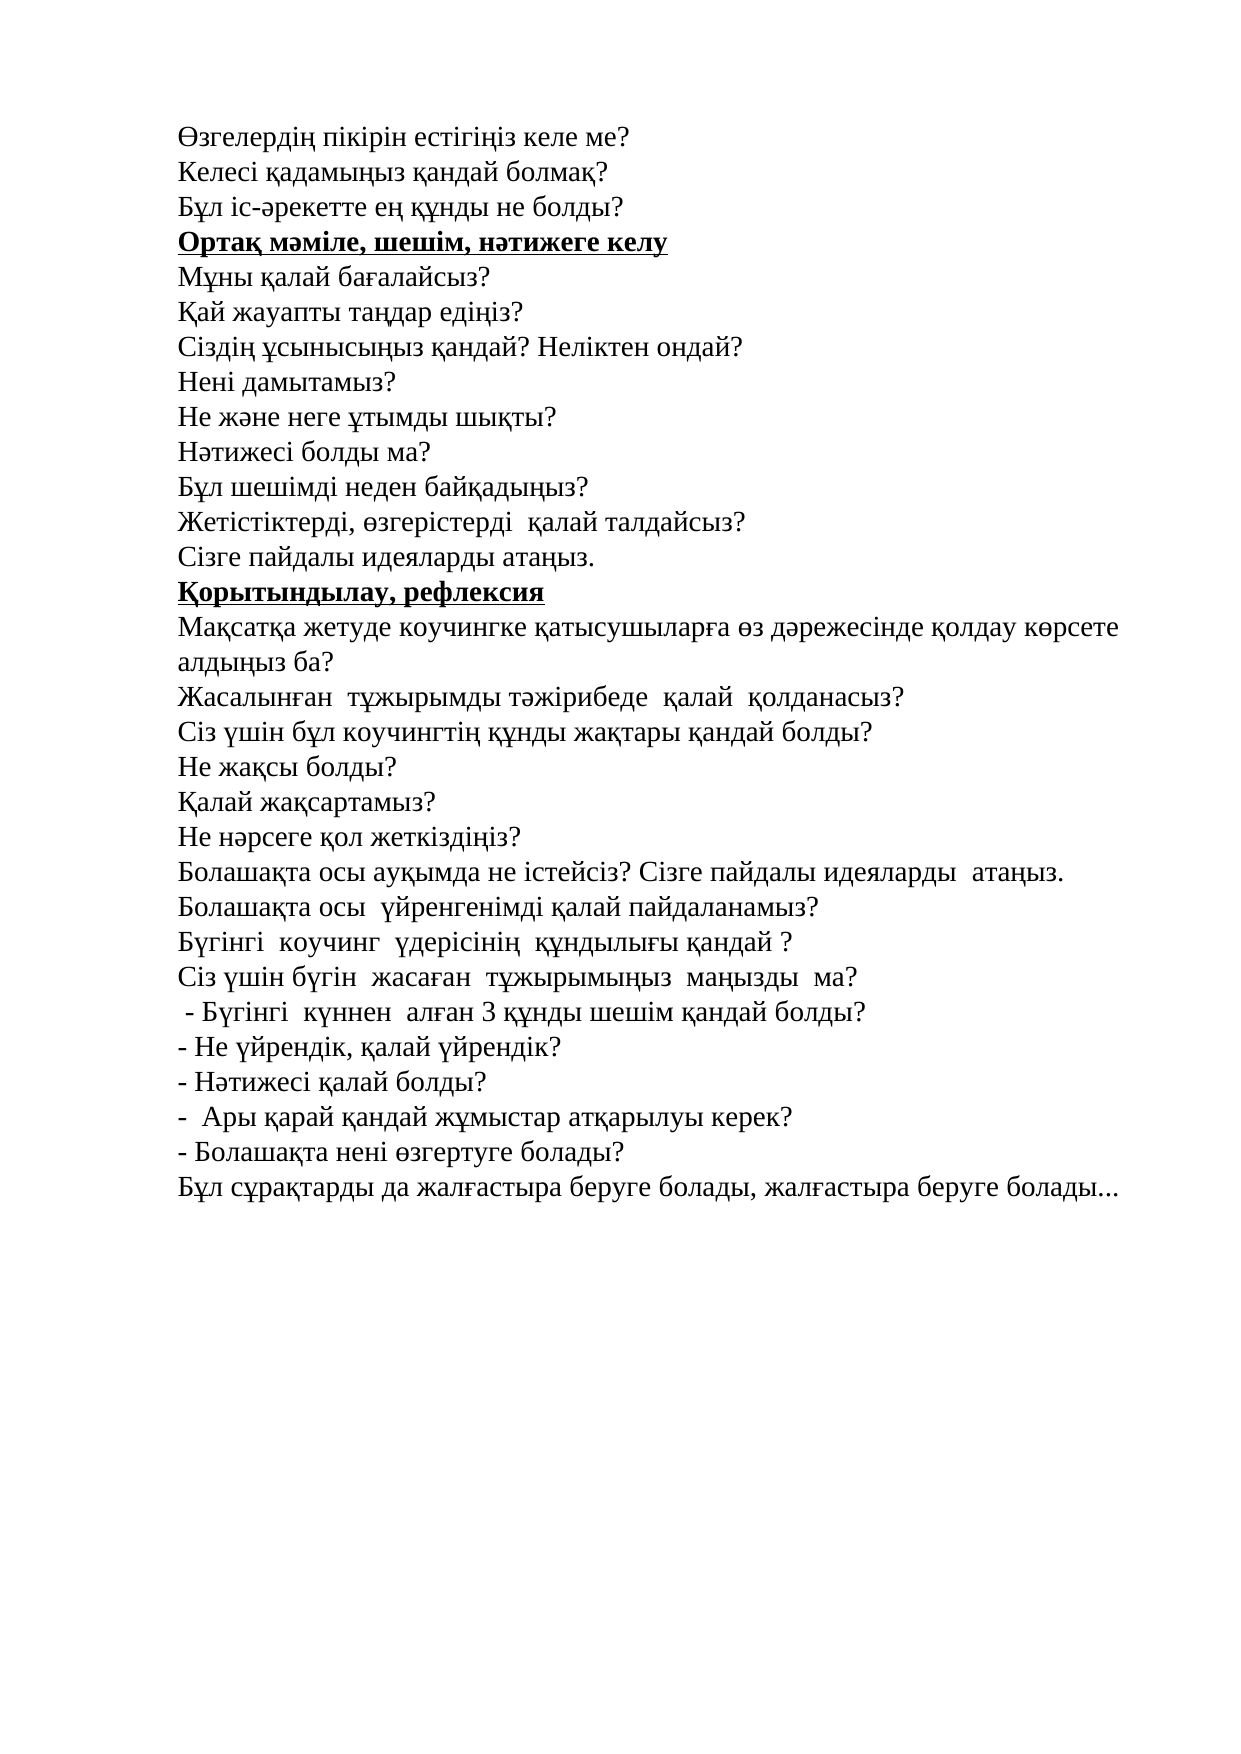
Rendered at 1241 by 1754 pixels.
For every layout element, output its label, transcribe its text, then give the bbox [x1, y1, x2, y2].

text Қорытындылау, рефлексия Мақсатқа жетуде коучингке қатысушыларға өз дәрежесінде қолдау көрсете алдыңыз ба? Жасалынған тұжырымды тәжірибеде қалай қолданасыз? Сіз үшін бұл коучингтің құнды жақтары қандай болды? Не жақсы болды? Қалай жақсартамыз? Не нәрсеге қол жеткіздіңіз? Болашақта осы ауқымда не істейсіз? Сізге пайдалы идеяларды атаңыз. Болашақта осы үйренгенімді қалай пайдаланамыз? Бүгінгі коучинг үдерісінің құндылығы қандай ? Сіз үшін бүгін жасаған тұжырымыңыз маңызды ма? [177, 573, 1152, 993]
text - Бүгінгі күннен алған 3 құнды шешім қандай болды? - Не үйрендік, қалай үйрендік? - Нәтижесі қалай болды? - Ары қарай қандай жұмыстар атқарылуы керек? - Болашақта нені өзгертуге болады? Бұл сұрақтарды да жалғастыра беруге болады, жалғастыра беруге болады... [177, 993, 1152, 1203]
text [177, 118, 1152, 223]
text Нәтижесі болды ма? Бұл шешімді неден байқадыңыз? Жетістіктерді, өзгерістерді қалай талдайсыз? Сізге пайдалы идеяларды атаңыз. [177, 433, 1152, 573]
text Ортақ мәміле, шешім, нәтижеге келу Мұны қалай бағалайсыз? Қай жауапты таңдар едіңіз? Сіздің ұсынысыңыз қандай? Неліктен ондай? Нені дамытамыз? Не және неге ұтымды шықты? [177, 223, 1152, 433]
